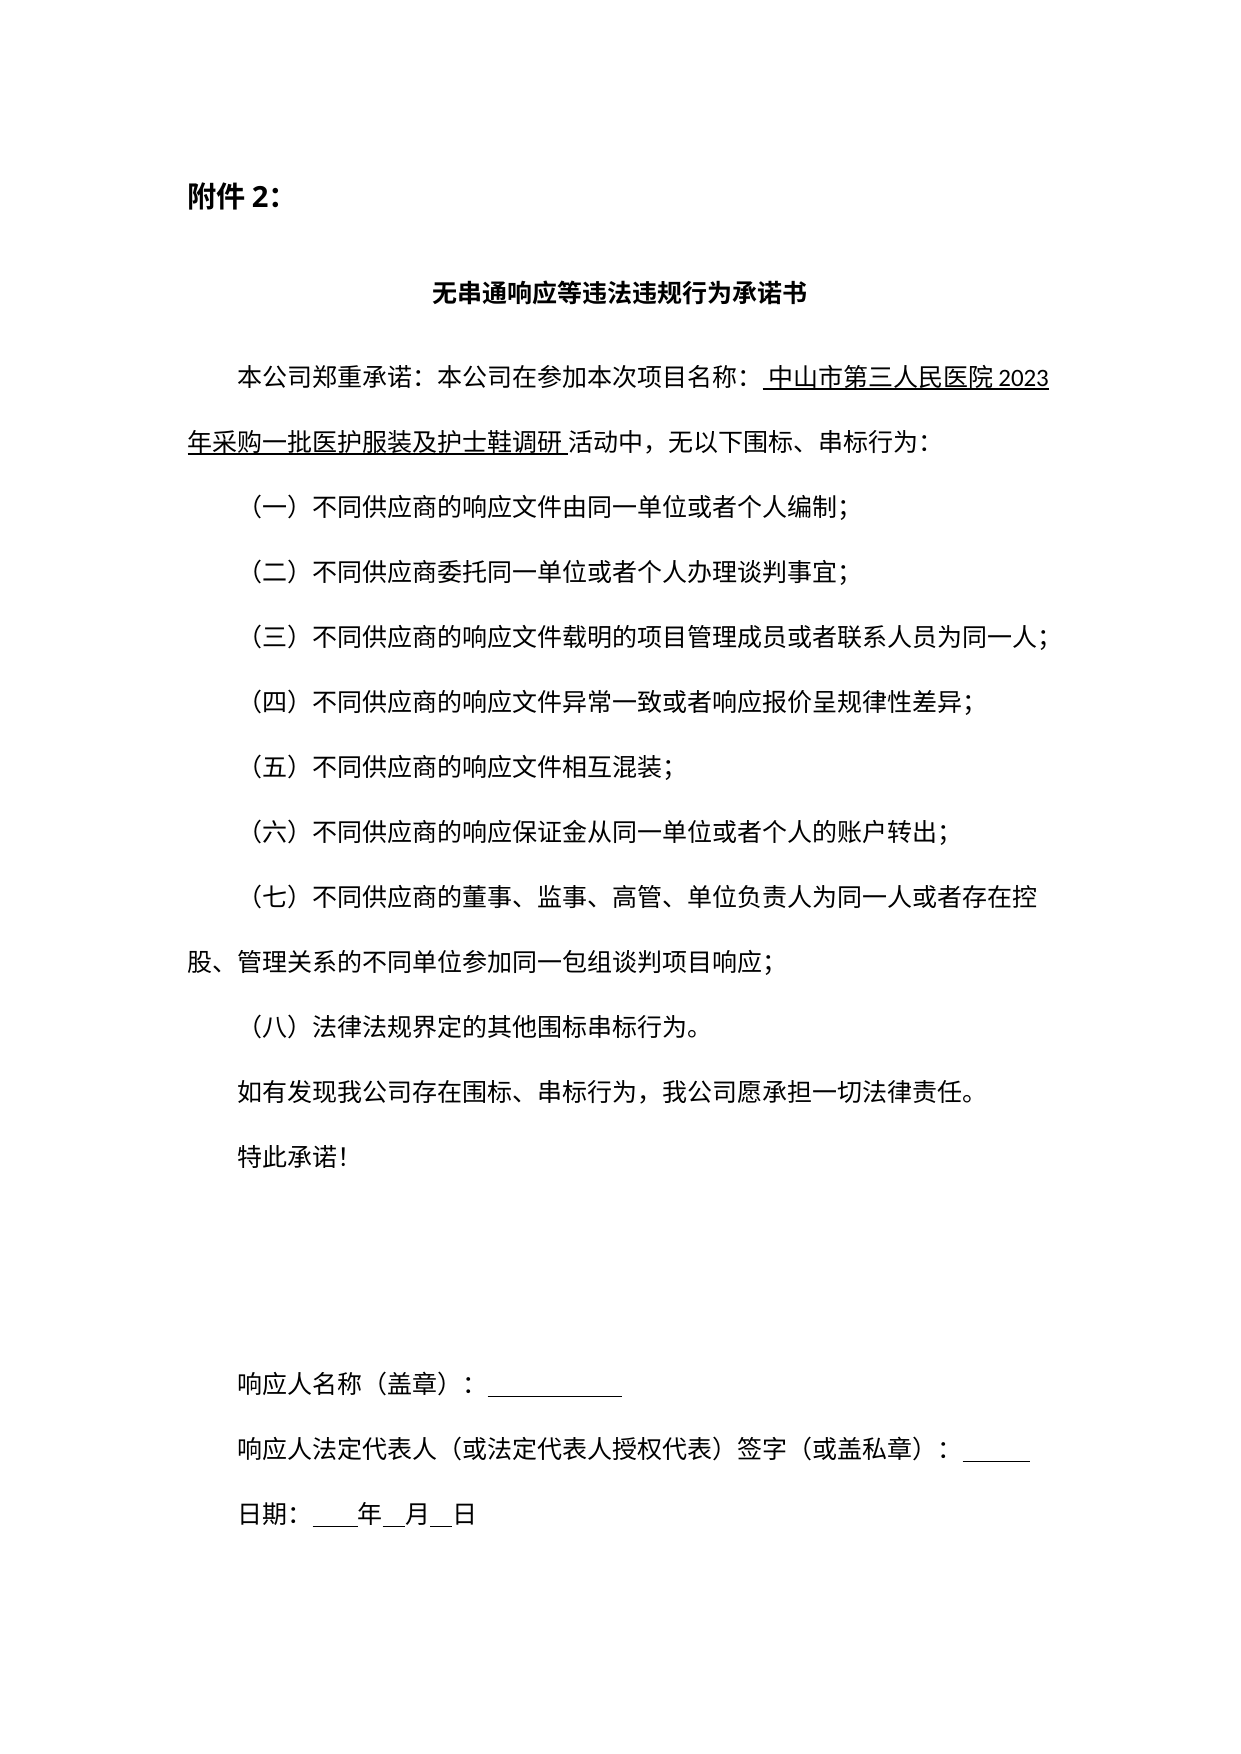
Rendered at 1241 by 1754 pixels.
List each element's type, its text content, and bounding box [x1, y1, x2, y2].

text 无串通响应等违法违规行为承诺书 [187, 259, 1053, 324]
text （六）不同供应商的响应保证金从同一单位或者个人的账户转出； [187, 798, 1053, 863]
text （五）不同供应商的响应文件相互混装； [187, 733, 1053, 798]
text （八）法律法规界定的其他围标串标行为。 [187, 993, 1053, 1058]
text 响应人法定代表人（或法定代表人授权代表）签字（或盖私章）： [187, 1415, 1053, 1480]
text （一）不同供应商的响应文件由同一单位或者个人编制； [187, 473, 1053, 538]
text 如有发现我公司存在围标、串标行为，我公司愿承担一切法律责任。 [187, 1058, 1053, 1123]
text 特此承诺！ [187, 1123, 1053, 1188]
text 本公司郑重承诺：本公司在参加本次项目名称： 中山市第三人民医院2023年采购一批医护服装及护士鞋调研 活动中，无以下围标、串标行为： [187, 343, 1053, 473]
text （二）不同供应商委托同一单位或者个人办理谈判事宜； [187, 538, 1053, 603]
text 响应人名称（盖章）： [187, 1350, 1053, 1415]
text 日期： 年 月 日 [187, 1480, 1053, 1545]
text （七）不同供应商的董事、监事、高管、单位负责人为同一人或者存在控股、管理关系的不同单位参加同一包组谈判项目响应； [187, 863, 1053, 993]
text （三）不同供应商的响应文件载明的项目管理成员或者联系人员为同一人； [187, 603, 1053, 668]
text （四）不同供应商的响应文件异常一致或者响应报价呈规律性差异； [187, 668, 1053, 733]
text 附件2： [187, 162, 1053, 227]
